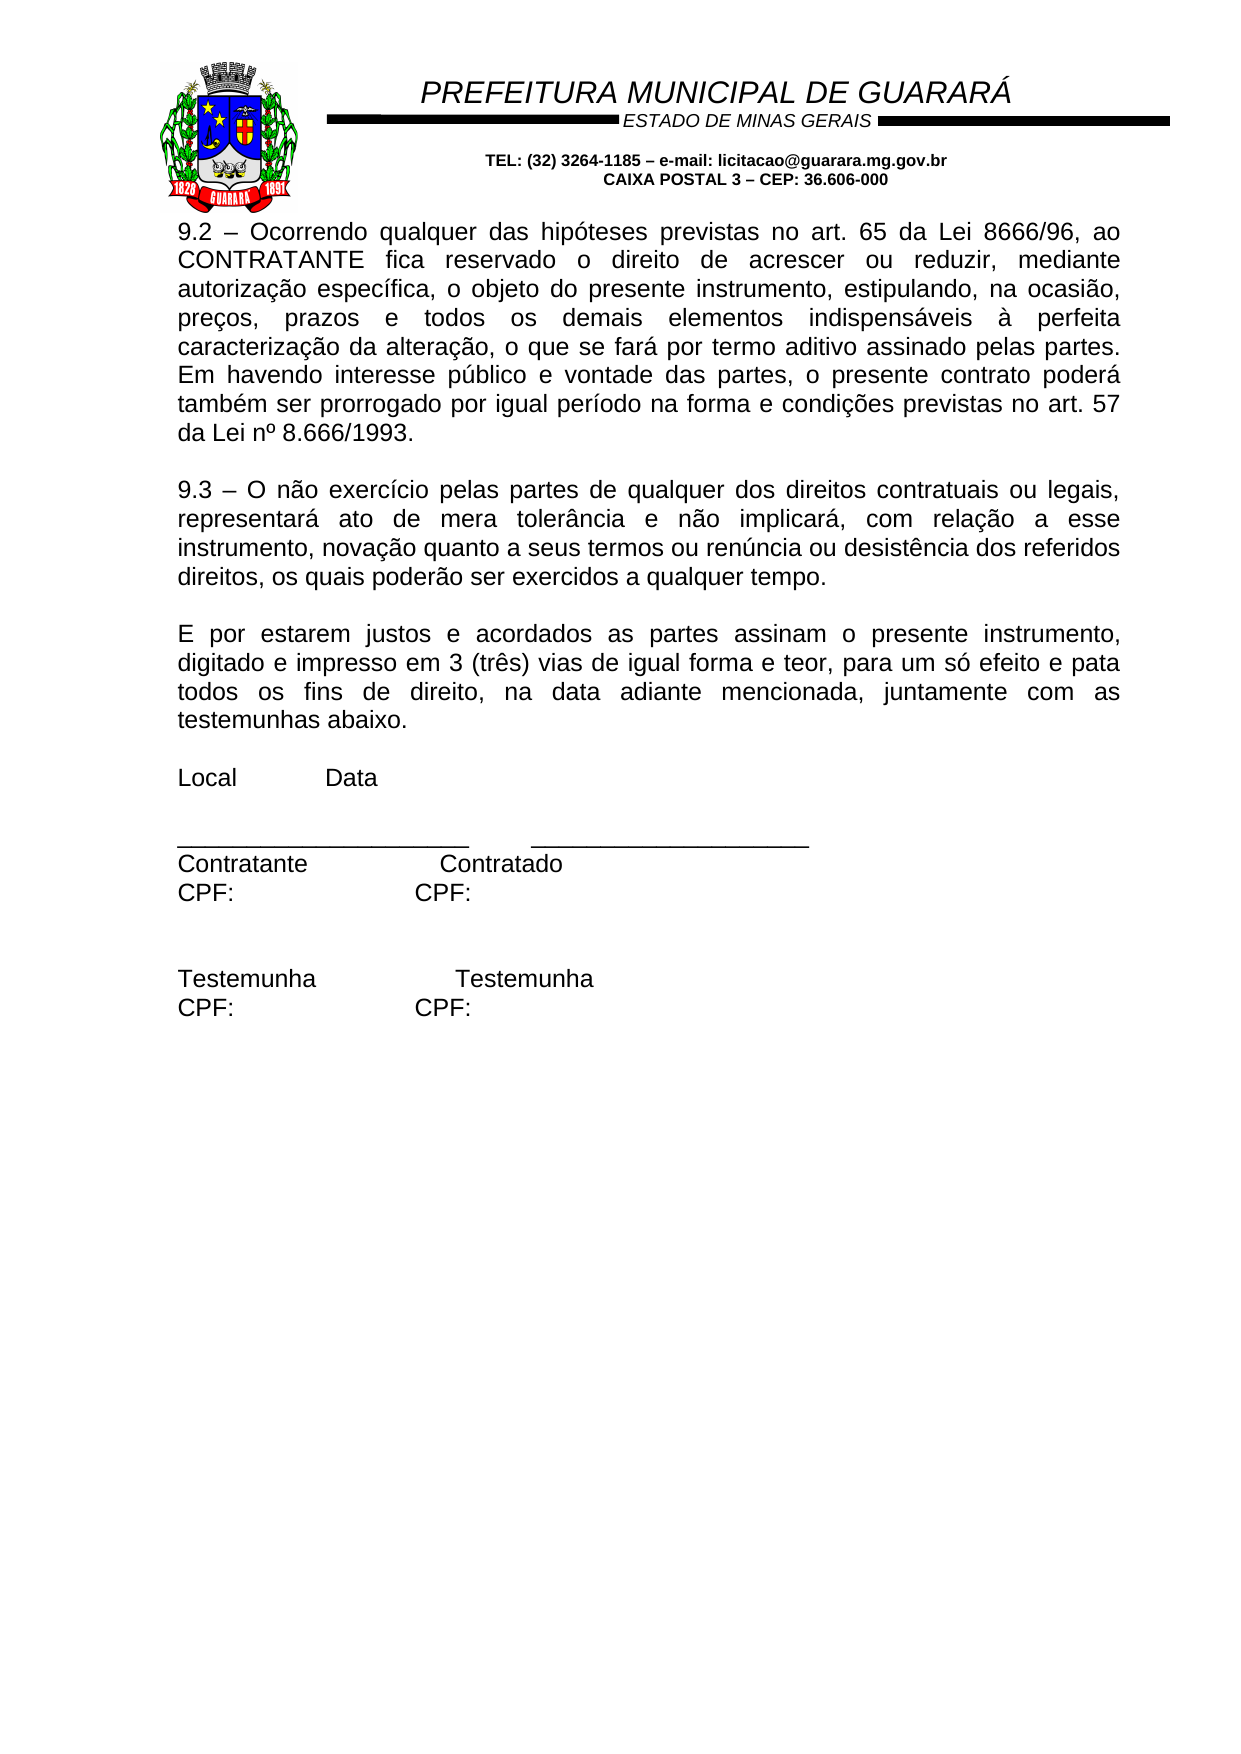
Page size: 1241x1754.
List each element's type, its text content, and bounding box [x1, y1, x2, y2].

text Contratante Contratado [177, 849, 1122, 878]
text 9.2 – Ocorrendo qualquer das hipóteses previstas no art. 65 da Lei 8666/96, ao CONTRATANTE fica reservado o direito de acrescer ou reduzir, mediante autorização específica, o objeto do presente instrumento, estipulando, na ocasião, preços, prazos e todos os demais elementos indispensáveis à perfeita caracterização da alteração, o que se fará por termo aditivo assinado pelas partes. Em havendo interesse público e vontade das partes, o presente contrato poderá também ser prorrogado por igual período na forma e condições previstas no art. 57 da Lei nº 8.666/1993. [177, 217, 1122, 447]
text 9.3 – O não exercício pelas partes de qualquer dos direitos contratuais ou legais, representará ato de mera tolerância e não implicará, com relação a esse instrumento, novação quanto a seus termos ou renúncia ou desistência dos referidos direitos, os quais poderão ser exercidos a qualquer tempo. [177, 476, 1122, 591]
picture [160, 62, 298, 213]
text E por estarem justos e acordados as partes assinam o presente instrumento, digitado e impresso em 3 (três) vias de igual forma e teor, para um só efeito e pata todos os fins de direito, na data adiante mencionada, juntamente com as testemunhas abaixo. [177, 619, 1122, 734]
text CPF: CPF: [177, 993, 1122, 1022]
text Local Data [177, 763, 1122, 792]
text Testemunha Testemunha [177, 964, 1122, 993]
text _____________________ ____________________ [177, 821, 1122, 849]
text CPF: CPF: [177, 878, 1122, 907]
